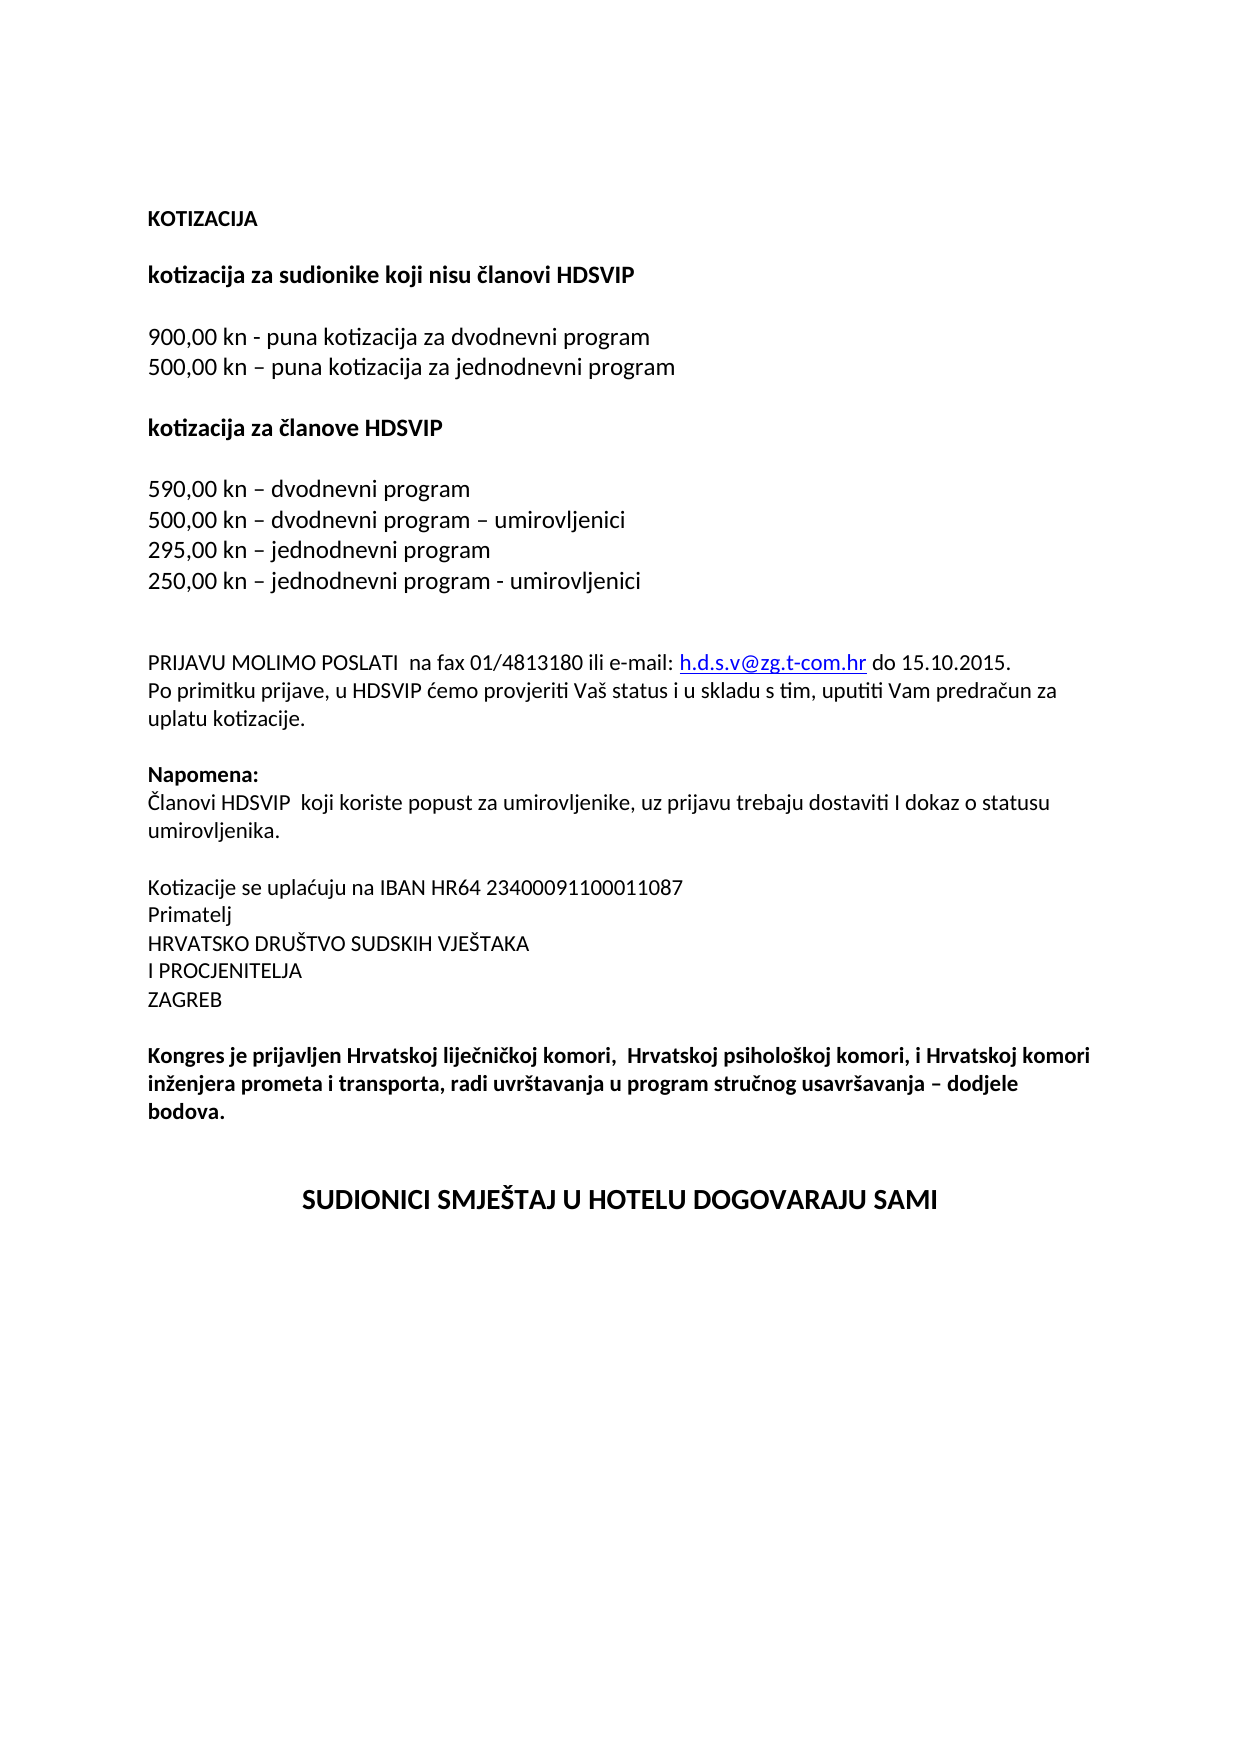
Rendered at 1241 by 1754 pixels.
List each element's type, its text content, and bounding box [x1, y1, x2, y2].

text PRIJAVU MOLIMO POSLATI na fax 01/4813180 ili e-mail: h.d.s.v@zg.t-com.hr do 15.10.2015. [148, 648, 1093, 676]
text Napomena: [148, 761, 1093, 788]
text Kotizacije se uplaćuju na IBAN HR64 23400091100011087 [148, 873, 1093, 901]
text Članovi HDSVIP koji koriste popust za umirovljenike, uz prijavu trebaju dostaviti I dokaz o statusu umirovljenika. [148, 788, 1093, 844]
text SUDIONICI SMJEŠTAJ U HOTELU DOGOVARAJU SAMI [148, 1181, 1093, 1216]
text KOTIZACIJA [148, 204, 1093, 232]
text ZAGREB [148, 985, 1093, 1013]
text I PROCJENITELJA [148, 957, 1093, 985]
text HRVATSKO DRUŠTVO SUDSKIH VJEŠTAKA [148, 929, 1093, 957]
text kotizacija za sudionike koji nisu članovi HDSVIP 900,00 kn - puna kotizacija za dvodnevni program 500,00 kn – puna kotizacija za jednodnevni program kotizacija za članove HDSVIP 590,00 kn – dvodnevni program 500,00 kn – dvodnevni program – umirovljenici 295,00 kn – jednodnevni program 250,00 kn – jednodnevni program - umirovljenici [148, 260, 1093, 595]
text Po primitku prijave, u HDSVIP ćemo provjeriti Vaš status i u skladu s tim, uputiti Vam predračun za uplatu kotizacije. [148, 676, 1093, 732]
text Kongres je prijavljen Hrvatskoj liječničkoj komori, Hrvatskoj psihološkoj komori, i Hrvatskoj komori inženjera prometa i transporta, radi uvrštavanja u program stručnog usavršavanja – dodjele bodova. [148, 1041, 1093, 1125]
text Primatelj [148, 901, 1093, 929]
